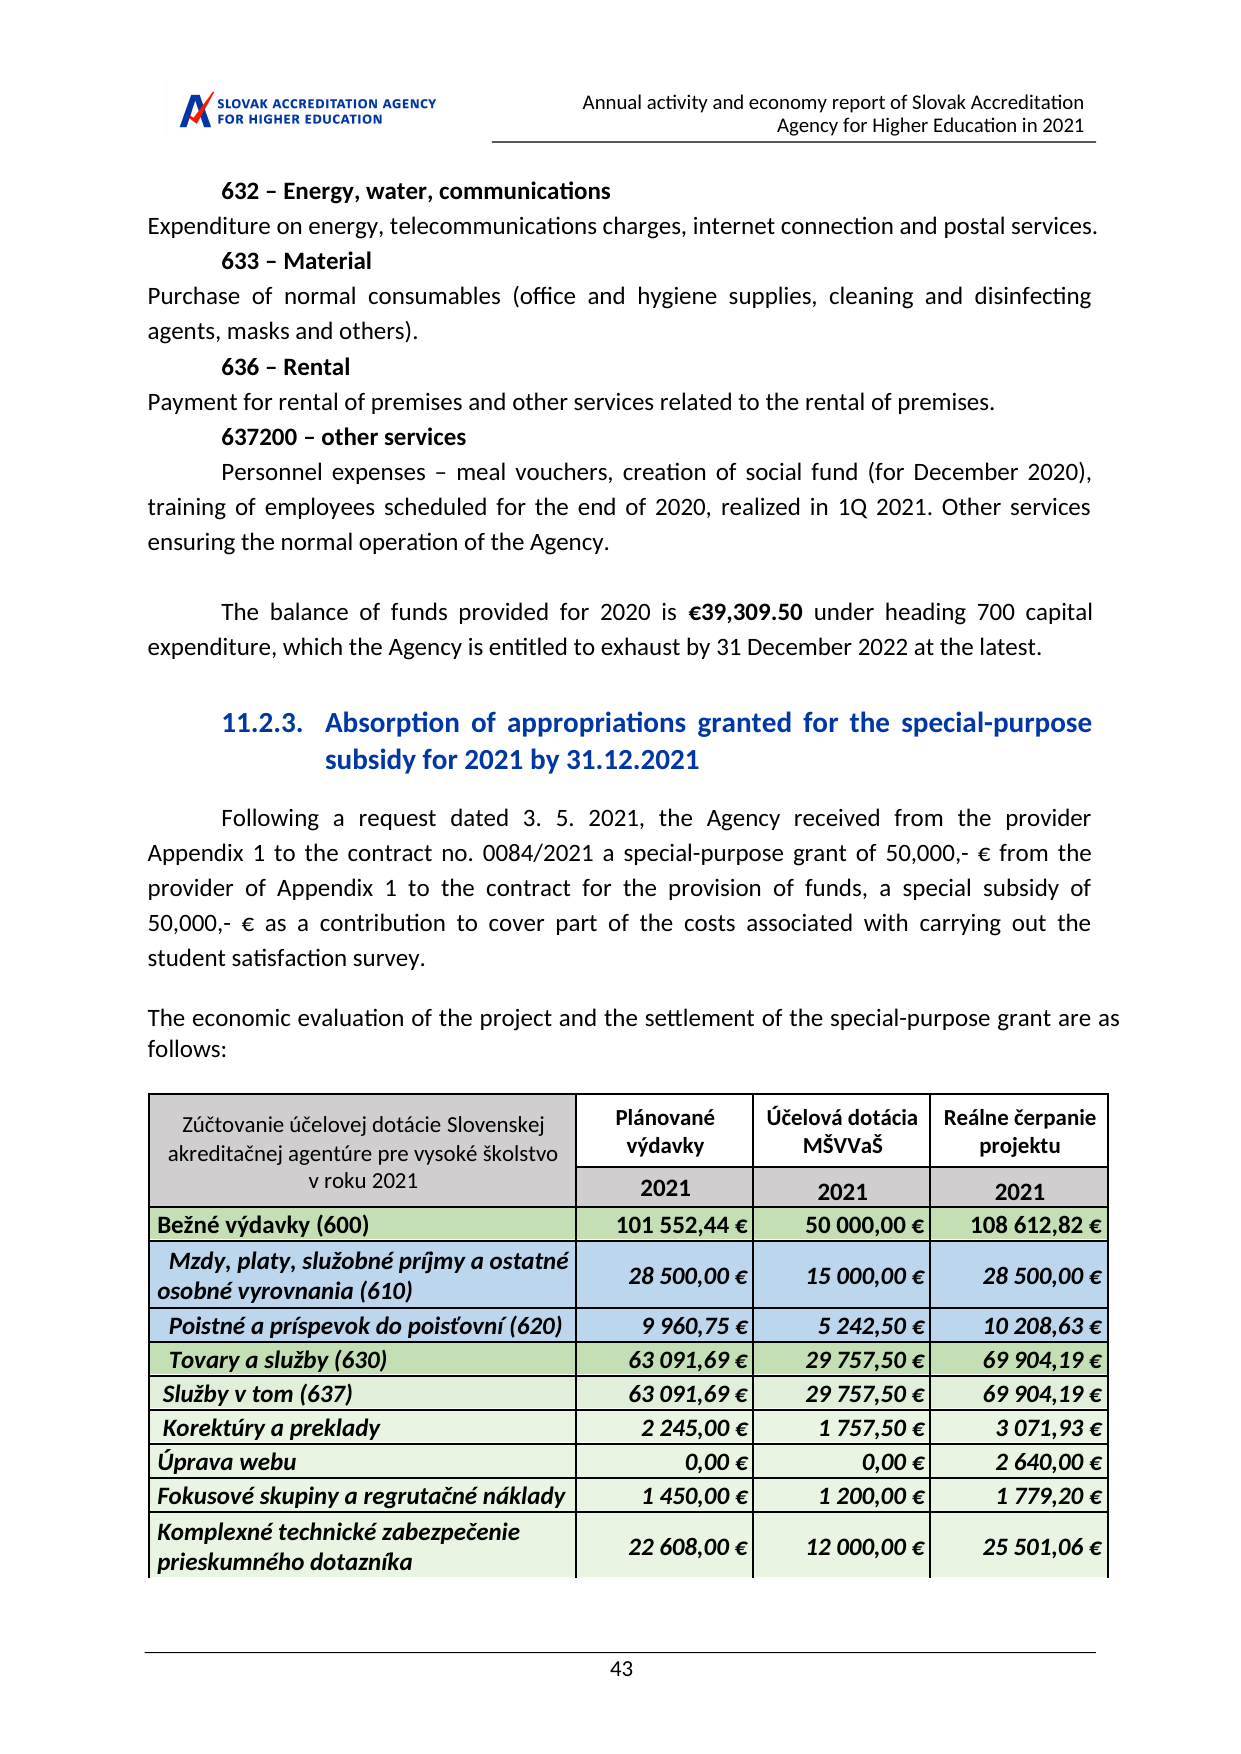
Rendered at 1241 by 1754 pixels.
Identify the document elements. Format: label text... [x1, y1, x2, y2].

text The economic evaluation of the project and the settlement of the special-purpose grant are as follows: [147, 1003, 1121, 1064]
text Following a request dated 3. 5. 2021, the Agency received from the provider Appendix 1 to the contract no. 0084/2021 a special-purpose grant of 50,000,- € from the provider of Appendix 1 to the contract for the provision of funds, a special subsidy of 50,000,- € as a contribution to cover part of the costs associated with carrying out the student satisfaction survey. [147, 802, 1093, 973]
table_cell 69 904,19 € [931, 1377, 1107, 1408]
text Payment for rental of premises and other services related to the rental of premises. [147, 386, 1121, 416]
table_cell Komplexné technické zabezpečenie prieskumného dotazníka [150, 1513, 575, 1577]
table_cell 108 612,82 € [931, 1208, 1107, 1239]
subtitle 632 – Energy, water, communications [221, 175, 1121, 206]
table_cell 1 757,50 € [754, 1411, 929, 1442]
table_cell 15 000,00 € [754, 1242, 929, 1307]
table_cell 25 501,06 € [931, 1513, 1107, 1577]
table_cell 2021 [754, 1168, 929, 1206]
table_cell 28 500,00 € [931, 1242, 1107, 1307]
table_cell 28 500,00 € [577, 1242, 752, 1307]
subtitle 633 – Material [221, 246, 1121, 276]
table_cell Korektúry a preklady [150, 1411, 575, 1442]
table_cell 10 208,63 € [931, 1309, 1107, 1341]
table_cell 5 242,50 € [754, 1309, 929, 1341]
table_cell 2 640,00 € [931, 1445, 1107, 1477]
table_header Zúčtovanie účelovej dotácie Slovenskej akreditačnej agentúre pre vysoké školstvo v roku 2021 [150, 1095, 575, 1206]
table_cell 50 000,00 € [754, 1208, 929, 1239]
table_cell 0,00 € [577, 1445, 752, 1477]
table_cell 29 757,50 € [754, 1343, 929, 1374]
table_header Plánované výdavky [577, 1095, 752, 1166]
table_cell Mzdy, platy, služobné príjmy a ostatné osobné vyrovnania (610) [150, 1242, 575, 1307]
text The balance of funds provided for 2020 is €39,309.50 under heading 700 capital expenditure, which the Agency is entitled to exhaust by 31 December 2022 at the latest. [147, 596, 1093, 661]
table_cell Fokusové skupiny a regrutačné náklady [150, 1479, 575, 1511]
table_header Reálne čerpanie projektu [931, 1095, 1107, 1166]
subtitle 636 – Rental [221, 351, 1121, 381]
text Purchase of normal consumables (office and hygiene supplies, cleaning and disinfecting agents, masks and others). [147, 281, 1093, 346]
table_cell Úprava webu [150, 1445, 575, 1477]
table_cell 22 608,00 € [577, 1513, 752, 1577]
table_cell Poistné a príspevok do poisťovní (620) [150, 1309, 575, 1341]
table_cell Tovary a služby (630) [150, 1343, 575, 1374]
table_cell 69 904,19 € [931, 1343, 1107, 1374]
text Personnel expenses – meal vouchers, creation of social fund (for December 2020), training of employees scheduled for the end of 2020, realized in 1Q 2021. Other services ensuring the normal operation of the Agency. [147, 456, 1093, 556]
table_cell 2021 [931, 1168, 1107, 1206]
subtitle Absorption of appropriations granted for the special-purpose subsidy for 2021 by 31.12.2021 [221, 704, 1093, 776]
table_cell 0,00 € [754, 1445, 929, 1477]
table_cell 2021 [577, 1168, 752, 1206]
table_cell 63 091,69 € [577, 1343, 752, 1374]
table_cell 63 091,69 € [577, 1377, 752, 1408]
table_cell 1 450,00 € [577, 1479, 752, 1511]
subtitle 637200 – other services [221, 421, 1121, 451]
table_cell 3 071,93 € [931, 1411, 1107, 1442]
table_cell Služby v tom (637) [150, 1377, 575, 1408]
text Expenditure on energy, telecommunications charges, internet connection and postal services. [147, 210, 1121, 241]
table_cell 101 552,44 € [577, 1208, 752, 1239]
table_cell 9 960,75 € [577, 1309, 752, 1341]
table_cell Bežné výdavky (600) [150, 1208, 575, 1239]
table_cell 29 757,50 € [754, 1377, 929, 1408]
table_cell 12 000,00 € [754, 1513, 929, 1577]
table_header Účelová dotácia MŠVVaŠ [754, 1095, 929, 1166]
table_cell 1 200,00 € [754, 1479, 929, 1511]
table_cell 2 245,00 € [577, 1411, 752, 1442]
table_cell 1 779,20 € [931, 1479, 1107, 1511]
picture [164, 79, 450, 143]
